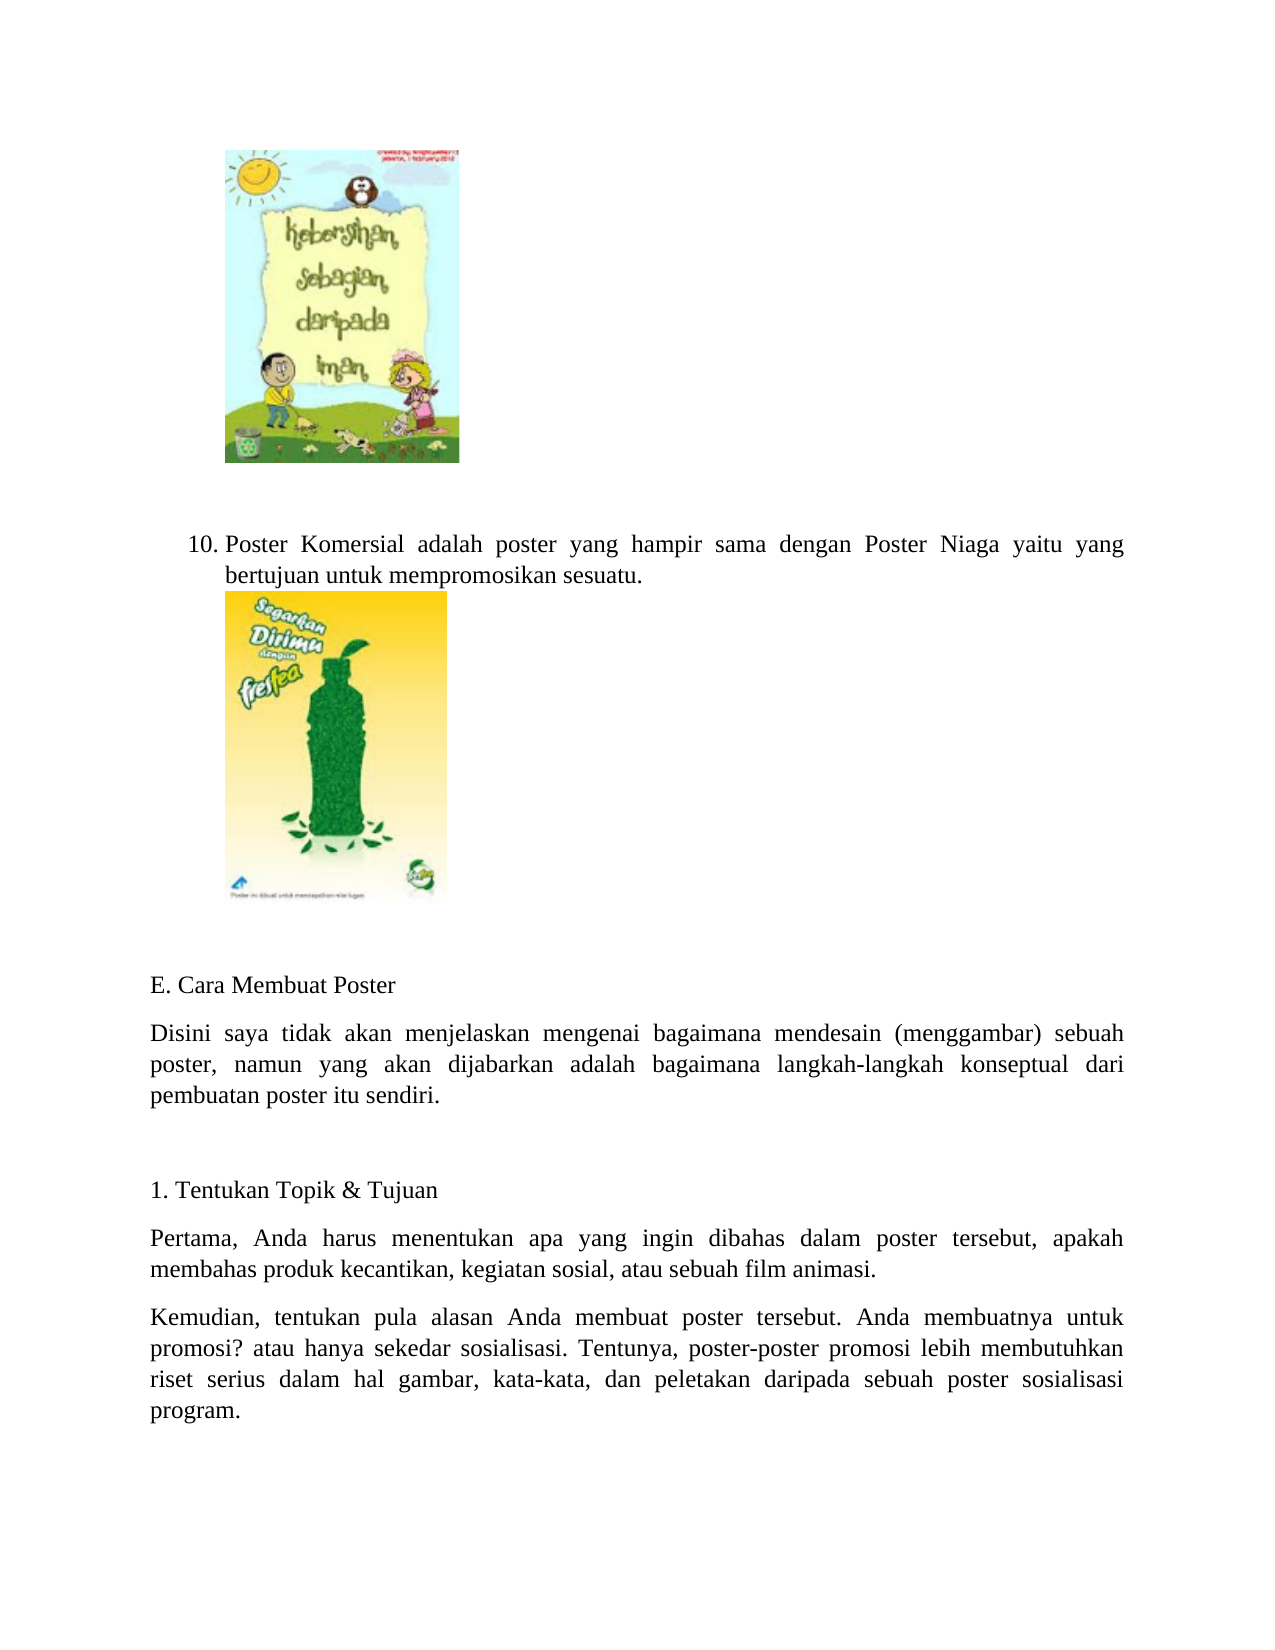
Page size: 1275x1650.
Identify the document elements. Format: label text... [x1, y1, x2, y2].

text Pertama, Anda harus menentukan apa yang ingin dibahas dalam poster tersebut, apakah membahas produk kecantikan, kegiatan sosial, atau sebuah film animasi. [150, 1223, 1125, 1283]
text 1. Tentukan Topik & Tujuan [150, 1175, 1125, 1204]
text Kemudian, tentukan pula alasan Anda membuat poster tersebut. Anda membuatnya untuk promosi? atau hanya sekedar sosialisasi. Tentunya, poster-poster promosi lebih membutuhkan riset serius dalam hal gambar, kata-kata, dan peletakan daripada sebuah poster sosialisasi program. [150, 1302, 1125, 1424]
list Poster Komersial adalah poster yang hampir sama dengan Poster Niaga yaitu yang bertujuan untuk mempromosikan sesuatu. [187, 529, 1125, 589]
text Disini saya tidak akan menjelaskan mengenai bagaimana mendesain (menggambar) sebuah poster, namun yang akan dijabarkan adalah bagaimana langkah-langkah konseptual dari pembuatan poster itu sendiri. [150, 1018, 1125, 1109]
text E. Cara Membuat Poster [150, 970, 1125, 999]
picture [225, 591, 447, 904]
picture [225, 150, 460, 463]
